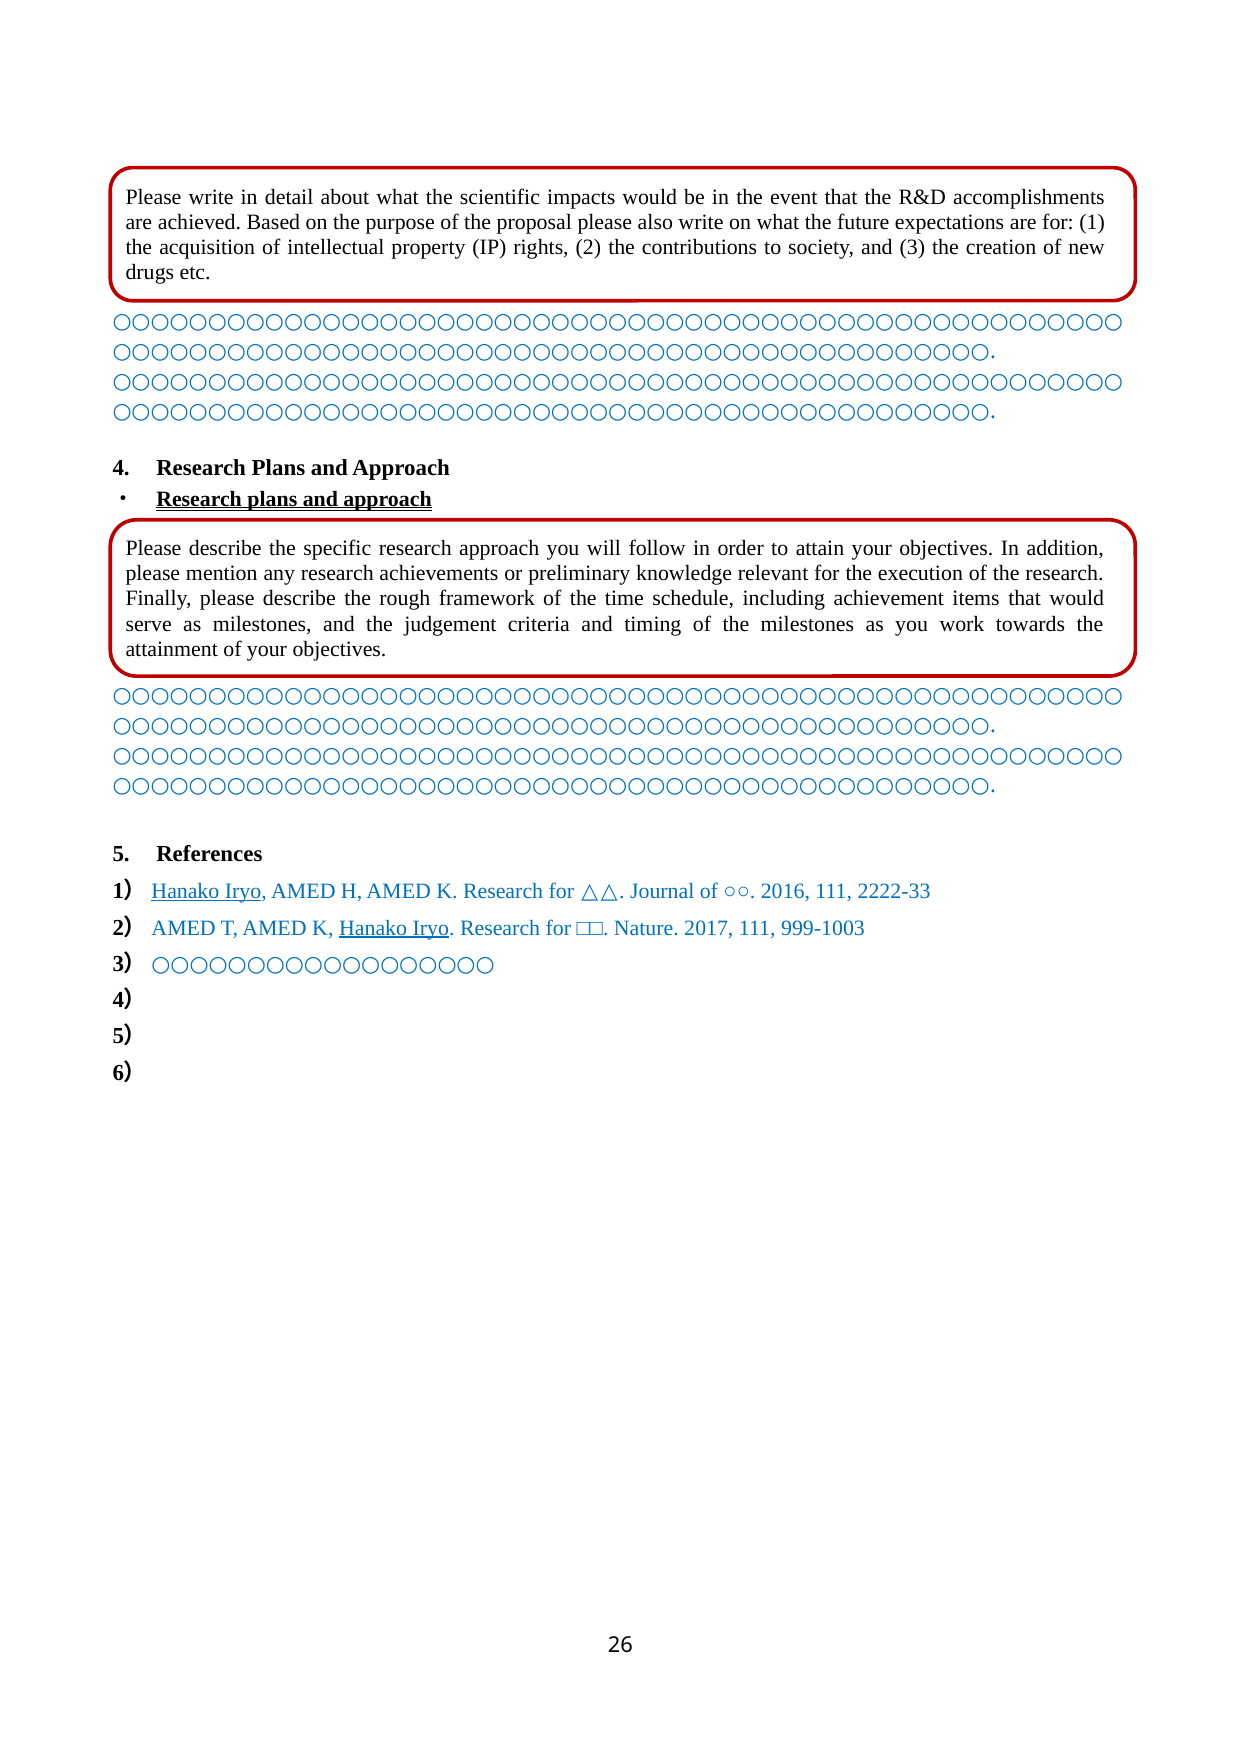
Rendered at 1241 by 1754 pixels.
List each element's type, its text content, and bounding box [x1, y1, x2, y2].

text ○○○○○○○○○○○○○○○○○○○○○○○○○○○○○○○○○○○○○○○○○○○○○○○○○○○○○○○○○○○○○○○○○○○○○○○○○○○○○○○○○○○○○○○○○○○○○○○○○○○. [112, 365, 1128, 424]
list References [112, 835, 1128, 871]
text ○○○○○○○○○○○○○○○○○○○○○○○○○○○○○○○○○○○○○○○○○○○○○○○○○○○○○○○○○○○○○○○○○○○○○○○○○○○○○○○○○○○○○○○○○○○○○○○○○○○. [112, 293, 1128, 365]
text ○○○○○○○○○○○○○○○○○○○○○○○○○○○○○○○○○○○○○○○○○○○○○○○○○○○○○○○○○○○○○○○○○○○○○○○○○○○○○○○○○○○○○○○○○○○○○○○○○○○. [112, 739, 1128, 798]
text ○○○○○○○○○○○○○○○○○○○○○○○○○○○○○○○○○○○○○○○○○○○○○○○○○○○○○○○○○○○○○○○○○○○○○○○○○○○○○○○○○○○○○○○○○○○○○○○○○○○. [112, 152, 1128, 175]
list Research Plans and Approach [112, 454, 1128, 481]
text ○○○○○○○○○○○○○○○○○○○○○○○○○○○○○○○○○○○○○○○○○○○○○○○○○○○○○○○○○○○○○○○○○○○○○○○○○○○○○○○○○○○○○○○○○○○○○○○○○○○. [113, 522, 1128, 674]
list Research plans and approach [112, 481, 1128, 512]
text ○○○○○○○○○○○○○○○○○○○○○○○○○○○○○○○○○○○○○○○○○○○○○○○○○○○○○○○○○○○○○○○○○○○○○○○○○○○○○○○○○○○○○○○○○○○○○○○○○○○. [113, 170, 1128, 298]
list AMED T, AMED K, Hanako Iryo. Research for □□. Nature. 2017, 111, 999-1003 [112, 907, 1128, 943]
text ○○○○○○○○○○○○○○○○○○○○○○○○○○○○○○○○○○○○○○○○○○○○○○○○○○○○○○○○○○○○○○○○○○○○○○○○○○○○○○○○○○○○○○○○○○○○○○○○○○○. [112, 512, 1128, 530]
text ○○○○○○○○○○○○○○○○○○○○○○○○○○○○○○○○○○○○○○○○○○○○○○○○○○○○○○○○○○○○○○○○○○○○○○○○○○○○○○○○○○○○○○○○○○○○○○○○○○○. [112, 666, 1128, 739]
list ○○○○○○○○○○○○○○○○○○ [112, 943, 1128, 980]
list Hanako Iryo, AMED H, AMED K. Research for △△. Journal of ○○. 2016, 111, 2222-33 [112, 871, 1128, 907]
